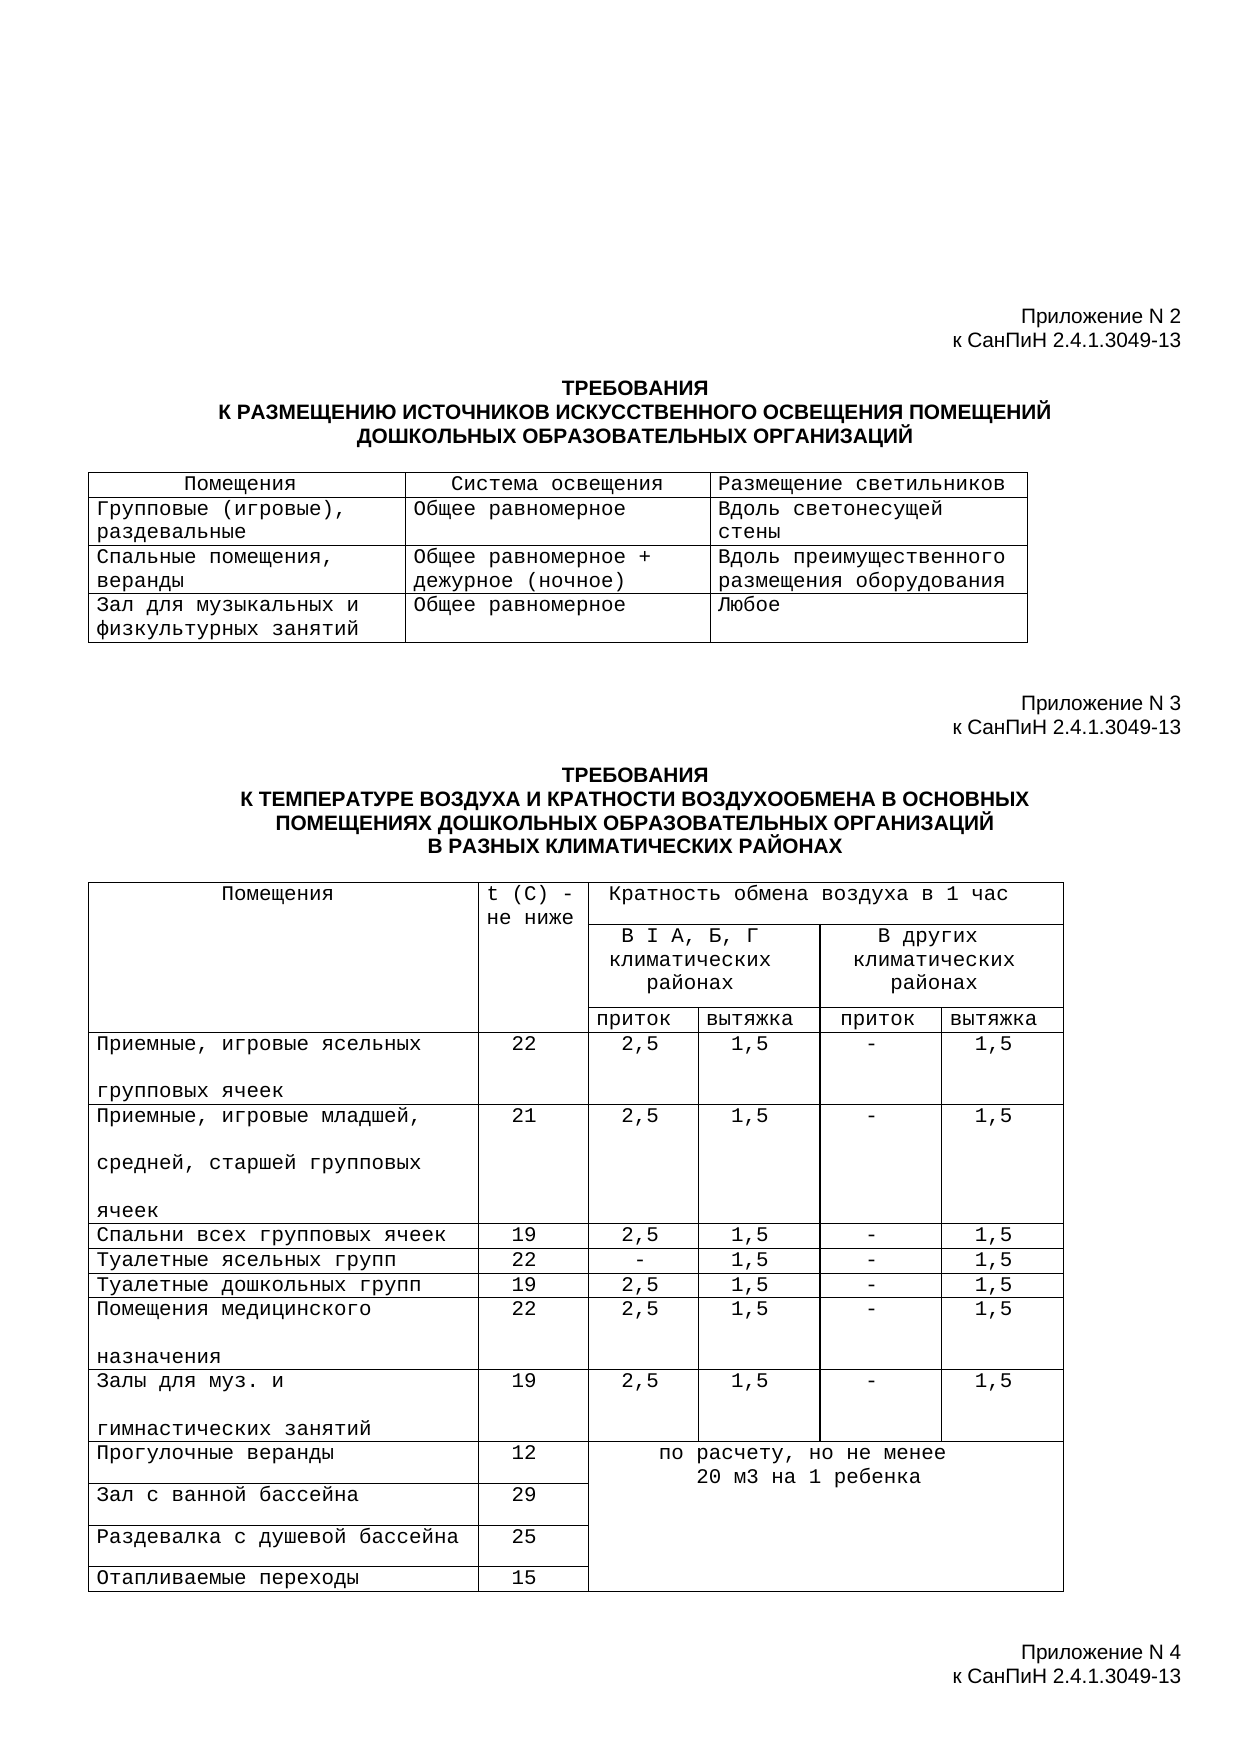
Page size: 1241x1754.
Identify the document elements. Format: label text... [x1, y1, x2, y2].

table_cell по расчету, но не менее на 1 ребенка [589, 1442, 1063, 1591]
table_cell 21 [479, 1105, 588, 1223]
table_cell 2,5 [589, 1370, 698, 1441]
text В РАЗНЫХ КЛИМАТИЧЕСКИХ РАЙОНАХ [89, 834, 1181, 858]
table_cell 1,5 [942, 1105, 1063, 1223]
text К РАЗМЕЩЕНИЮ ИСТОЧНИКОВ ИСКУССТВЕННОГО ОСВЕЩЕНИЯ ПОМЕЩЕНИЙ [89, 400, 1181, 424]
table_cell 19 [479, 1274, 588, 1297]
table_cell Спальные помещения, веранды [89, 546, 405, 593]
table_cell 22 [479, 1249, 588, 1273]
table_cell 1,5 [942, 1033, 1063, 1104]
table_header Кратность обмена воздуха в 1 час [589, 883, 1063, 924]
table_cell 1,5 [699, 1298, 819, 1369]
table_cell 12 [479, 1442, 588, 1483]
table_cell приток [821, 1008, 941, 1032]
table_cell Групповые (игровые), раздевальные [89, 498, 405, 545]
table_cell 1,5 [699, 1033, 819, 1104]
table_cell Зал для музыкальных и физкультурных занятий [89, 594, 405, 642]
table_cell 1,5 [699, 1274, 819, 1297]
table_cell - [821, 1224, 941, 1248]
table_cell 1,5 [942, 1370, 1063, 1441]
table_cell Приемные, игровые младшей, средней, старшей групповых ячеек [89, 1105, 478, 1223]
table_cell 1,5 [699, 1370, 819, 1441]
table_cell - [821, 1298, 941, 1369]
text ТРЕБОВАНИЯ [89, 376, 1181, 400]
table_cell Любое [711, 594, 1027, 642]
table_header t (C) - не ниже [479, 883, 588, 1032]
text к СанПиН 2.4.1.3049-13 [89, 328, 1181, 352]
table_cell - [821, 1274, 941, 1297]
text Приложение N 4 [89, 1640, 1181, 1664]
text К ТЕМПЕРАТУРЕ ВОЗДУХА И КРАТНОСТИ ВОЗДУХООБМЕНА В ОСНОВНЫХ [89, 786, 1181, 810]
table_cell - [821, 1105, 941, 1223]
table_cell 22 [479, 1298, 588, 1369]
table_cell Отапливаемые переходы [89, 1567, 478, 1591]
table_cell вытяжка [942, 1008, 1063, 1032]
table_cell Вдоль преимущественного размещения оборудования [711, 546, 1027, 593]
table_cell 2,5 [589, 1033, 698, 1104]
text к СанПиН 2.4.1.3049-13 [89, 1664, 1181, 1688]
table_cell Приемные, игровые ясельных групповых ячеек [89, 1033, 478, 1104]
table_cell Туалетные ясельных групп [89, 1249, 478, 1273]
table_cell - [821, 1370, 941, 1441]
table_cell Раздевалка с душевой бассейна [89, 1526, 478, 1566]
table_header Размещение светильников [711, 473, 1027, 497]
table_cell - [821, 1249, 941, 1273]
table_cell Помещения медицинского назначения [89, 1298, 478, 1369]
text ТРЕБОВАНИЯ [89, 762, 1181, 786]
table_cell Прогулочные веранды [89, 1442, 478, 1483]
table_cell - [589, 1249, 698, 1273]
table_cell 19 [479, 1370, 588, 1441]
table_cell 1,5 [942, 1224, 1063, 1248]
table_cell приток [589, 1008, 698, 1032]
table_cell 1,5 [699, 1224, 819, 1248]
table_cell Залы для муз. и гимнастических занятий [89, 1370, 478, 1441]
table_cell Вдоль светонесущей стены [711, 498, 1027, 545]
text Приложение N 2 [89, 304, 1181, 328]
table_header Помещения [89, 473, 405, 497]
table_cell 2,5 [589, 1274, 698, 1297]
table_cell 29 [479, 1484, 588, 1524]
table_cell Туалетные дошкольных групп [89, 1274, 478, 1297]
table_header Система освещения [406, 473, 710, 497]
table_cell 1,5 [942, 1274, 1063, 1297]
table_cell 2,5 [589, 1224, 698, 1248]
table_cell 1,5 [942, 1249, 1063, 1273]
table_header Помещения [89, 883, 478, 1032]
text Приложение N 3 [89, 691, 1181, 714]
table_cell Зал с ванной бассейна [89, 1484, 478, 1524]
table_cell 22 [479, 1033, 588, 1104]
table_cell 1,5 [699, 1249, 819, 1273]
table_cell 2,5 [589, 1105, 698, 1223]
table_cell Общее равномерное [406, 594, 710, 642]
table_cell 19 [479, 1224, 588, 1248]
table_cell - [821, 1033, 941, 1104]
text к СанПиН 2.4.1.3049-13 [89, 714, 1181, 738]
text ДОШКОЛЬНЫХ ОБРАЗОВАТЕЛЬНЫХ ОРГАНИЗАЦИЙ [89, 424, 1181, 448]
table_cell 1,5 [942, 1298, 1063, 1369]
table_cell вытяжка [699, 1008, 819, 1032]
table_cell В I А, Б, Г климатических районах [589, 925, 819, 1007]
table_cell Спальни всех групповых ячеек [89, 1224, 478, 1248]
table_cell В других климатических районах [821, 925, 1063, 1007]
table_cell Общее равномерное [406, 498, 710, 545]
table_cell 2,5 [589, 1298, 698, 1369]
text ПОМЕЩЕНИЯХ ДОШКОЛЬНЫХ ОБРАЗОВАТЕЛЬНЫХ ОРГАНИЗАЦИЙ [89, 810, 1181, 834]
table_cell 25 [479, 1526, 588, 1566]
table_cell 15 [479, 1567, 588, 1591]
table_cell 1,5 [699, 1105, 819, 1223]
table_cell Общее равномерное + дежурное (ночное) [406, 546, 710, 593]
